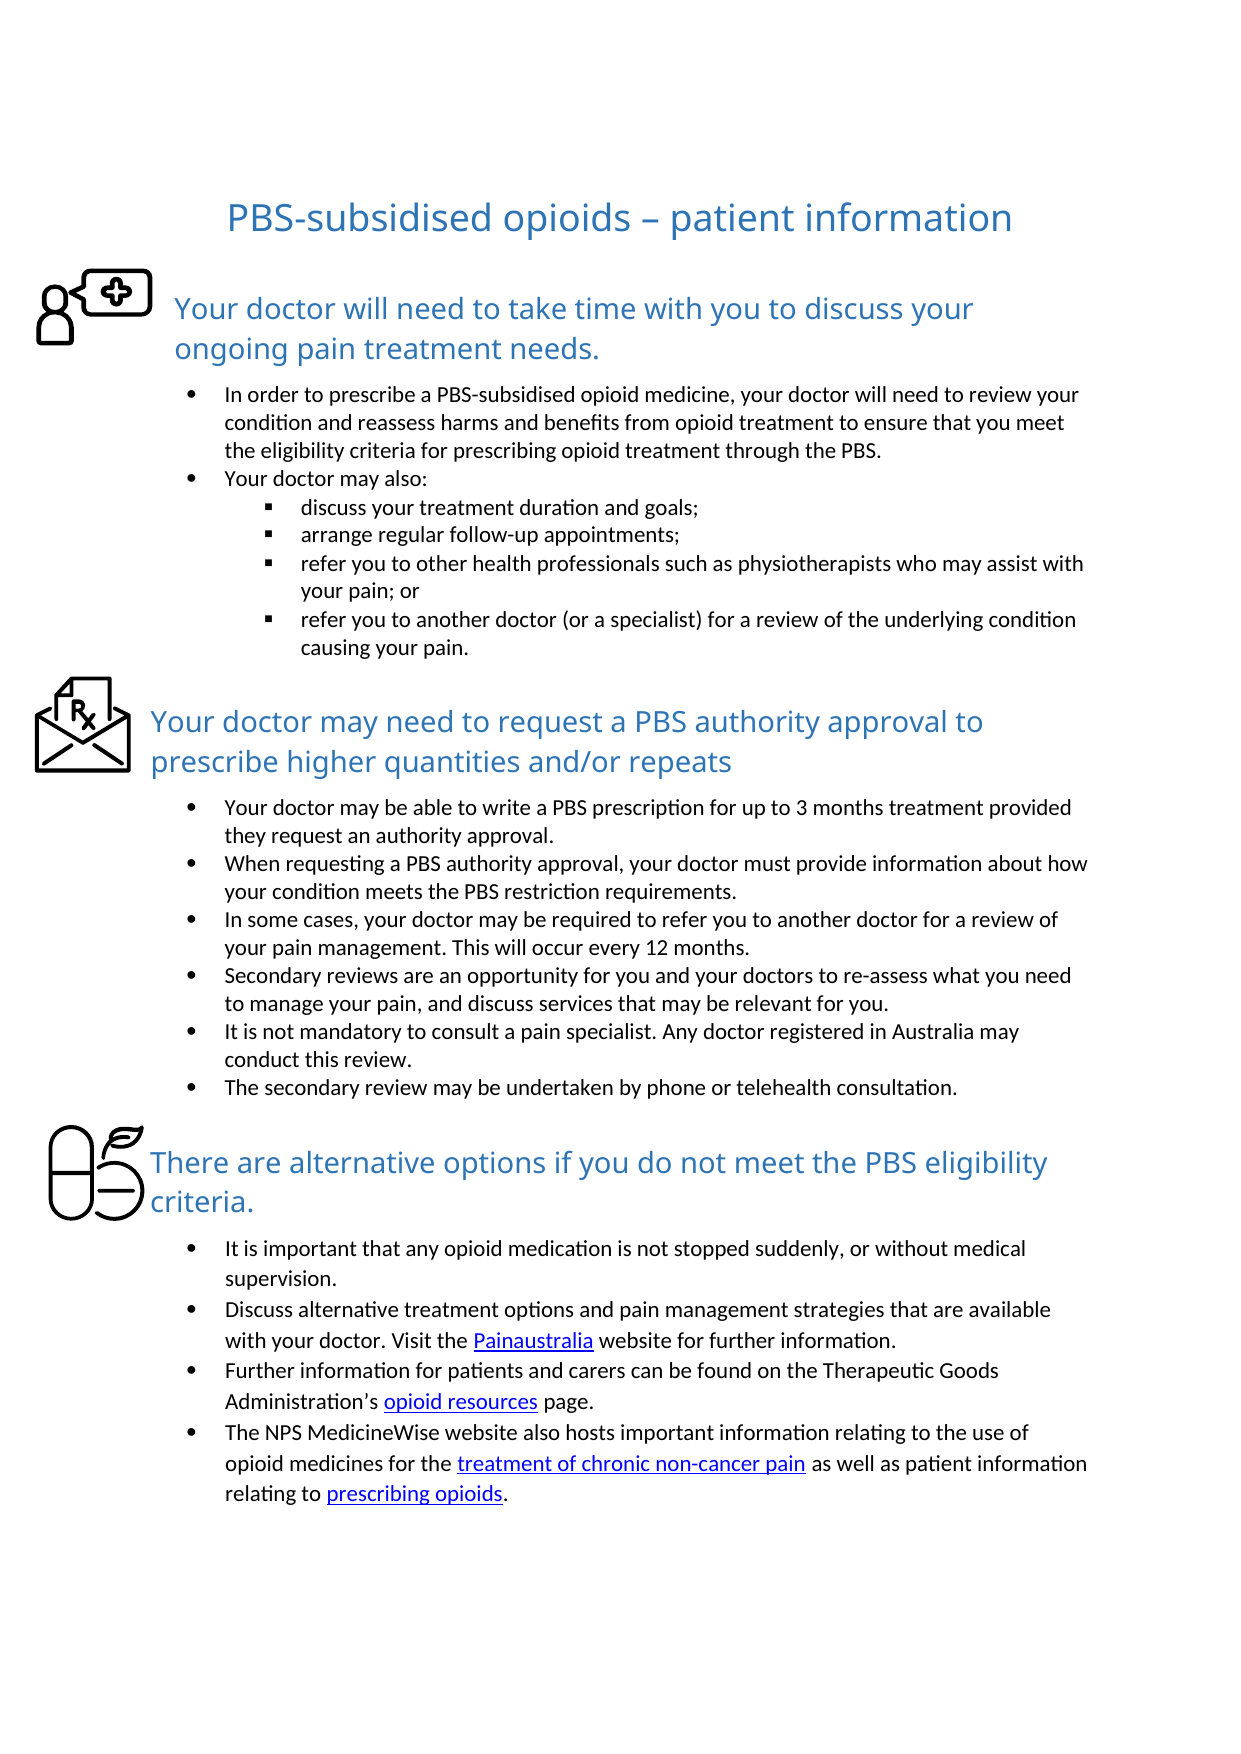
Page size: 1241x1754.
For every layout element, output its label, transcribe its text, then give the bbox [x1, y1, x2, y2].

list Discuss alternative treatment options and pain management strategies that are available with your doctor. Visit the Painaustralia website for further information. [187, 1295, 1090, 1354]
list discuss your treatment duration and goals; [263, 493, 1090, 521]
list refer you to other health professionals such as physiotherapists who may assist with your pain; or [263, 549, 1090, 605]
subtitle Your doctor may need to request a PBS authority approval to prescribe higher quantities and/or repeats [150, 701, 1090, 781]
list Your doctor may also: [187, 464, 1090, 493]
subtitle PBS-subsidised opioids – patient information [150, 192, 1090, 243]
list When requesting a PBS authority approval, your doctor must provide information about how your condition meets the PBS restriction requirements. [187, 849, 1090, 905]
list arrange regular follow-up appointments; [263, 521, 1090, 549]
list Secondary reviews are an opportunity for you and your doctors to re-assess what you need to manage your pain, and discuss services that may be relevant for you. [187, 961, 1090, 1017]
subtitle Your doctor will need to take time with you to discuss your ongoing pain treatment needs. [150, 289, 1090, 368]
subtitle There are alternative options if you do not meet the PBS eligibility criteria. [150, 1142, 1090, 1221]
list The secondary review may be undertaken by phone or telehealth consultation. [187, 1073, 1090, 1101]
list Further information for patients and carers can be found on the Therapeutic Goods Administration’s opioid resources page. [187, 1357, 1090, 1415]
list The NPS MedicineWise website also hosts important information relating to the use of opioid medicines for the treatment of chronic non-cancer pain as well as patient information relating to prescribing opioids. [187, 1418, 1090, 1508]
list In some cases, your doctor may be required to refer you to another doctor for a review of your pain management. This will occur every 12 months. [187, 905, 1090, 961]
list refer you to another doctor (or a specialist) for a review of the underlying condition causing your pain. [263, 605, 1090, 661]
list It is important that any opioid medication is not stopped suddenly, or without medical supervision. [187, 1234, 1090, 1292]
list It is not mandatory to consult a pain specialist. Any doctor registered in Australia may conduct this review. [187, 1017, 1090, 1073]
list Your doctor may be able to write a PBS prescription for up to 3 months treatment provided they request an authority approval. [187, 793, 1090, 849]
list In order to prescribe a PBS-subsidised opioid medicine, your doctor will need to review your condition and reassess harms and benefits from opioid treatment to ensure that you meet the eligibility criteria for prescribing opioid treatment through the PBS. [187, 381, 1090, 464]
